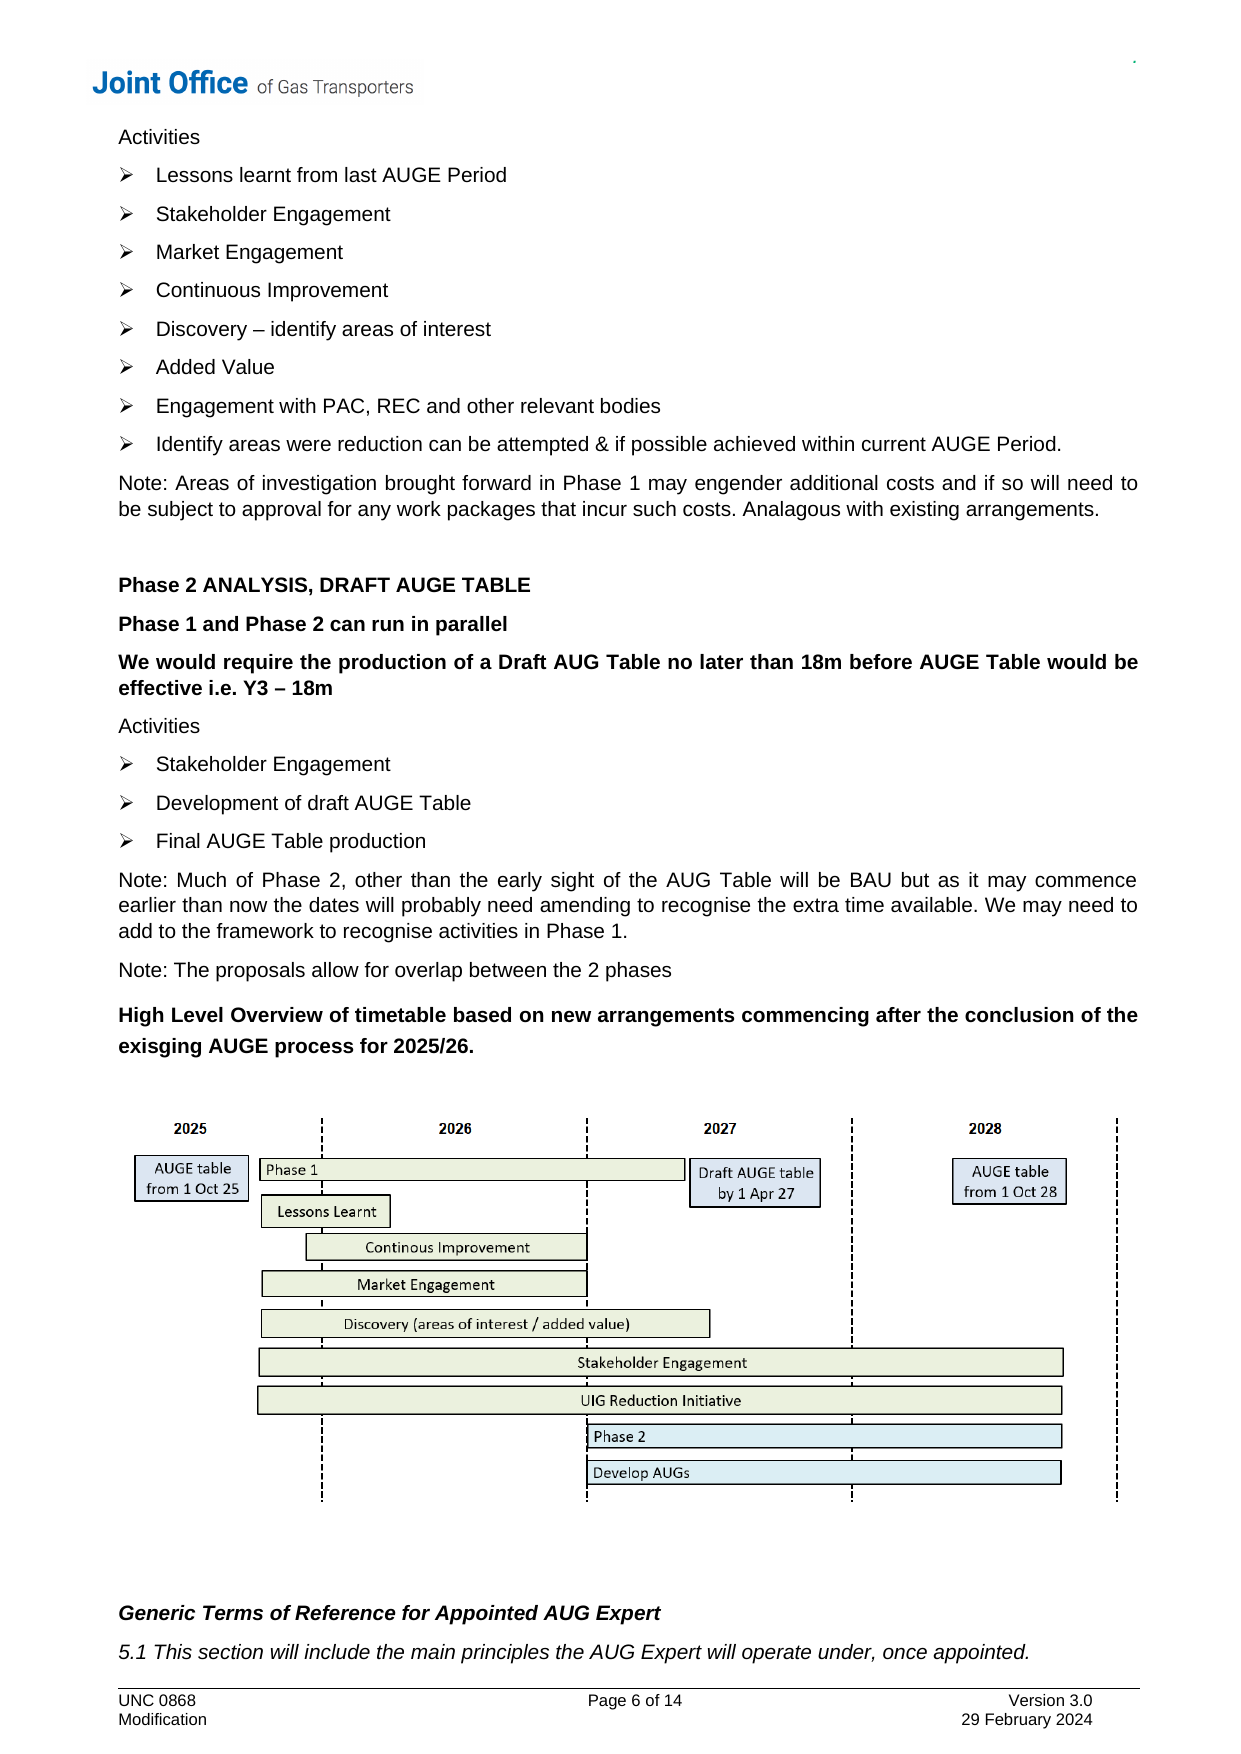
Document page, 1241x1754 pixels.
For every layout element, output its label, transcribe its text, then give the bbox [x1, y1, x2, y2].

picture [86, 59, 424, 105]
list Discovery – identify areas of interest [118, 317, 1140, 341]
text High Level Overview of timetable based on new arrangements commencing after the conclusion of the exisging AUGE process for 2025/26. [118, 996, 1140, 1058]
list Market Engagement [118, 240, 1140, 264]
text Note: Areas of investigation brought forward in Phase 1 may engender additional costs and if so will need to be subject to approval for any work packages that incur such costs. Analagous with existing arrangements. [118, 471, 1140, 520]
text Phase 2 ANALYSIS, DRAFT AUGE TABLE [118, 573, 1140, 597]
list Stakeholder Engagement [118, 752, 1140, 776]
list Engagement with PAC, REC and other relevant bodies [118, 394, 1140, 418]
list Final AUGE Table production [118, 829, 1140, 853]
text Activities [118, 714, 1140, 738]
text Note: Much of Phase 2, other than the early sight of the AUG Table will be BAU but as it may commence earlier than now the dates will probably need amending to recognise the extra time available. We may need to add to the framework to recognise activities in Phase 1. [118, 867, 1140, 943]
list Identify areas were reduction can be attempted & if possible achieved within current AUGE Period. [118, 432, 1140, 456]
list Lessons learnt from last AUGE Period [118, 163, 1140, 187]
list Stakeholder Engagement [118, 201, 1140, 226]
text Note: The proposals allow for overlap between the 2 phases [118, 957, 1140, 981]
list Continuous Improvement [118, 278, 1140, 302]
text Phase 1 and Phase 2 can run in parallel [118, 611, 1140, 635]
text Generic Terms of Reference for Appointed AUG Expert [118, 1601, 1140, 1625]
picture [118, 1114, 1128, 1502]
text We would require the production of a Draft AUG Table no later than 18m before AUGE Table would be effective i.e. Y3 – 18m [118, 650, 1140, 699]
list Added Value [118, 355, 1140, 379]
text 5.1 This section will include the main principles the AUG Expert will operate under, once appointed. [118, 1639, 1140, 1663]
list Development of draft AUGE Table [118, 791, 1140, 815]
text Activities [118, 125, 1140, 149]
